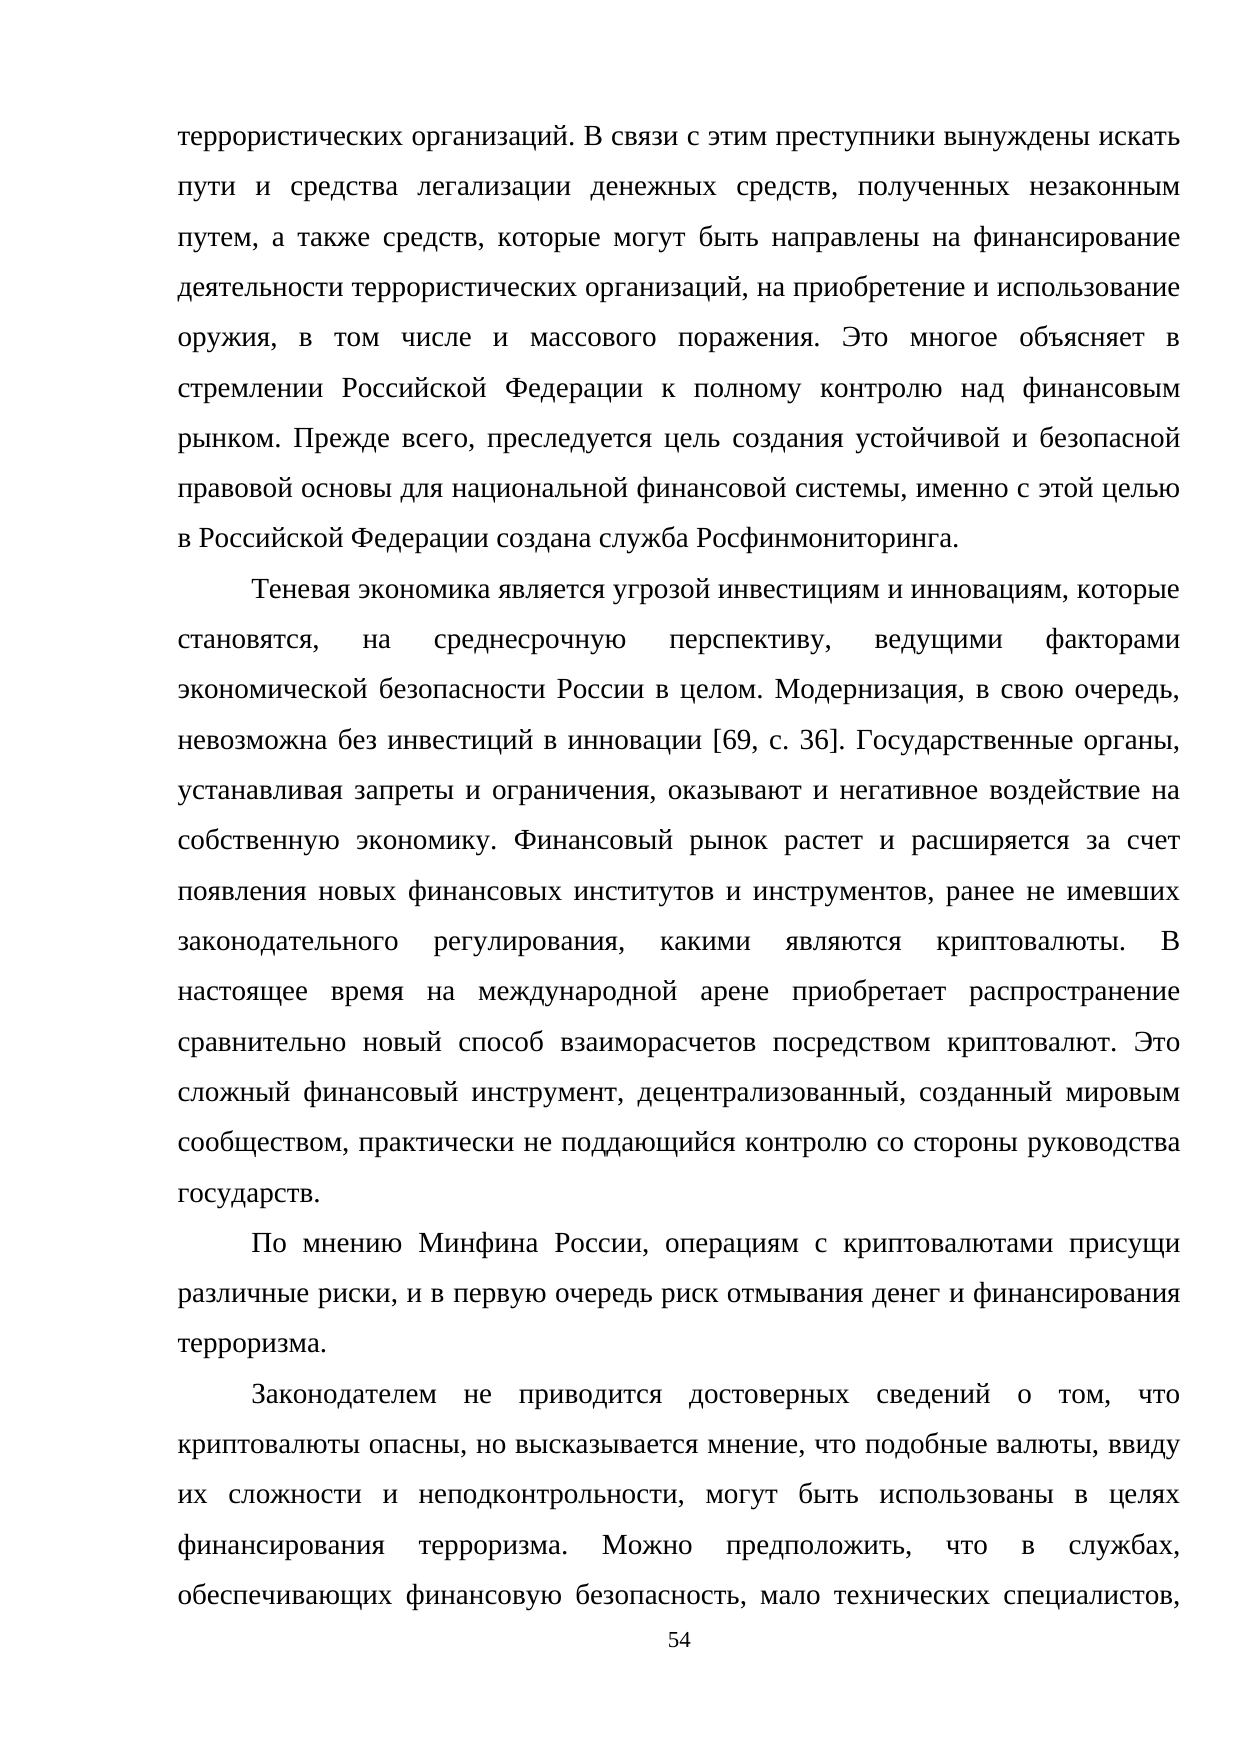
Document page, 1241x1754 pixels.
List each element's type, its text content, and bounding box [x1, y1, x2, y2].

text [177, 1376, 1181, 1611]
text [177, 118, 1181, 554]
text Теневая экономика является угрозой инвестициям и инновациям, которые становятся, на среднесрочную перспективу, ведущими факторами экономической безопасности России в целом. Модернизация, в свою очередь, невозможна без инвестиций в инновации [69, с. 36]. Государственные органы, устанавливая запреты и ограничения, оказывают и негативное воздействие на собственную экономику. Финансовый рынок растет и расширяется за счет появления новых финансовых институтов и инструментов, ранее не имевших законодательного регулирования, какими являются криптовалюты. В настоящее время на международной арене приобретает распространение сравнительно новый способ взаиморасчетов посредством криптовалют. Это сложный финансовый инструмент, децентрализованный, созданный мировым сообществом, практически не поддающийся контролю со стороны руководства государств. [177, 571, 1181, 1208]
text По мнению Минфина России, операциям с криптовалютами присущи различные риски, и в первую очередь риск отмывания денег и финансирования терроризма. [177, 1225, 1181, 1359]
